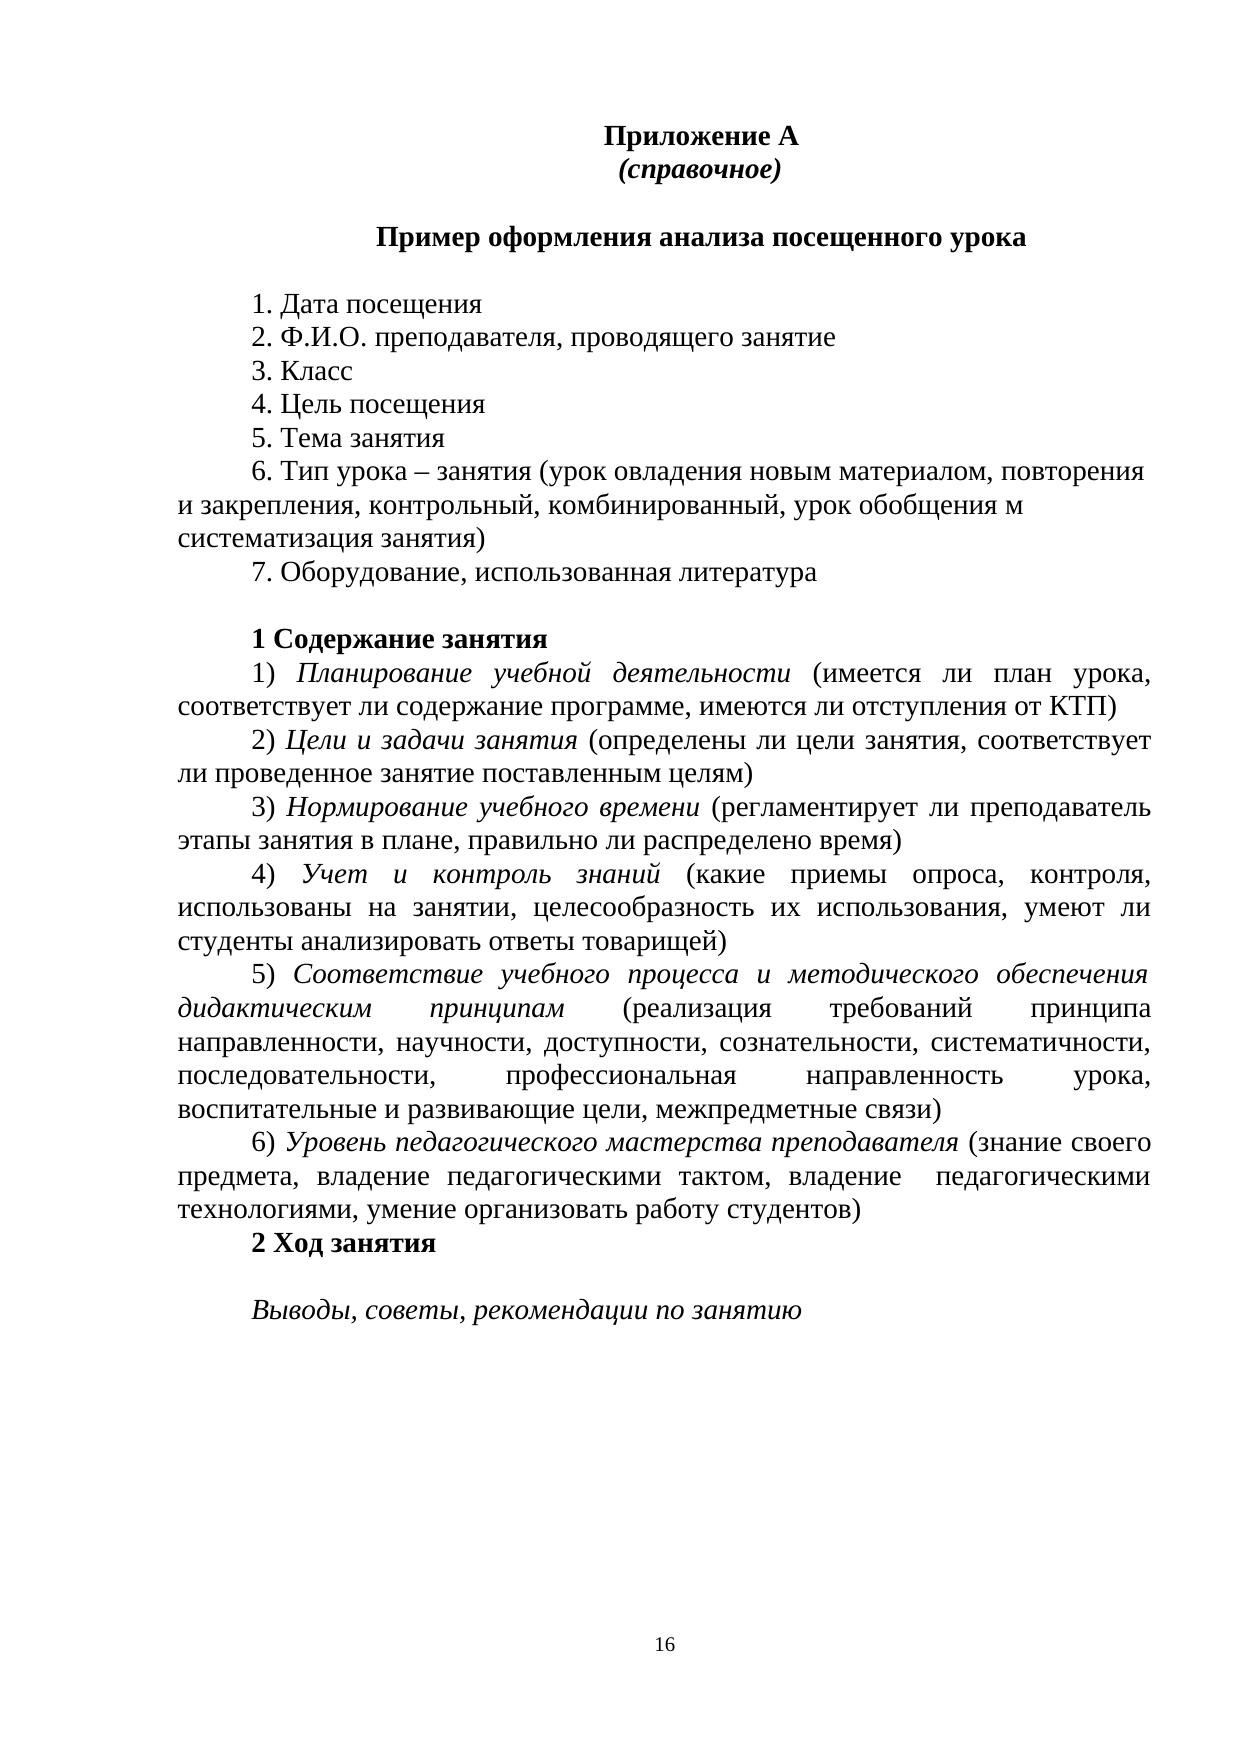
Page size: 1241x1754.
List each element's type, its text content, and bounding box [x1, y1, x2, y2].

text Выводы, советы, рекомендации по занятию [177, 1292, 1152, 1326]
text 1. Дата посещения [177, 286, 1152, 319]
text 5. Тема занятия [177, 420, 1152, 453]
text 6) Уровень педагогического мастерства преподавателя (знание своего предмета, владение педагогическими тактом, владение педагогическими технологиями, умение организовать работу студентов) [177, 1124, 1152, 1225]
subtitle (справочное) [177, 152, 1152, 185]
text 3) Нормирование учебного времени (регламентирует ли преподаватель этапы занятия в плане, правильно ли распределено время) [177, 789, 1152, 856]
text 1 Содержание занятия [177, 621, 1152, 655]
text 4. Цель посещения [177, 386, 1152, 420]
text 2. Ф.И.О. преподавателя, проводящего занятие [177, 319, 1152, 353]
text 3. Класс [177, 353, 1152, 386]
text 5) Соответствие учебного процесса и методического обеспечения дидактическим принципам (реализация требований принципа направленности, научности, доступности, сознательности, систематичности, последовательности, профессиональная направленность урока, воспитательные и развивающие цели, межпредметные связи) [177, 957, 1152, 1124]
text 1) Планирование учебной деятельности (имеется ли план урока, соответствует ли содержание программе, имеются ли отступления от КТП) [177, 655, 1152, 722]
subtitle Пример оформления анализа посещенного урока [177, 219, 1152, 252]
text 7. Оборудование, использованная литература [177, 554, 1152, 588]
subtitle Приложение А [177, 118, 1152, 152]
text 2) Цели и задачи занятия (определены ли цели занятия, соответствует ли проведенное занятие поставленным целям) [177, 722, 1152, 789]
text 6. Тип урока – занятия (урок овладения новым материалом, повторения и закрепления, контрольный, комбинированный, урок обобщения м систематизация занятия) [177, 453, 1152, 554]
text 4) Учет и контроль знаний (какие приемы опроса, контроля, использованы на занятии, целесообразность их использования, умеют ли студенты анализировать ответы товарищей) [177, 856, 1152, 957]
text 2 Ход занятия [177, 1225, 1152, 1258]
